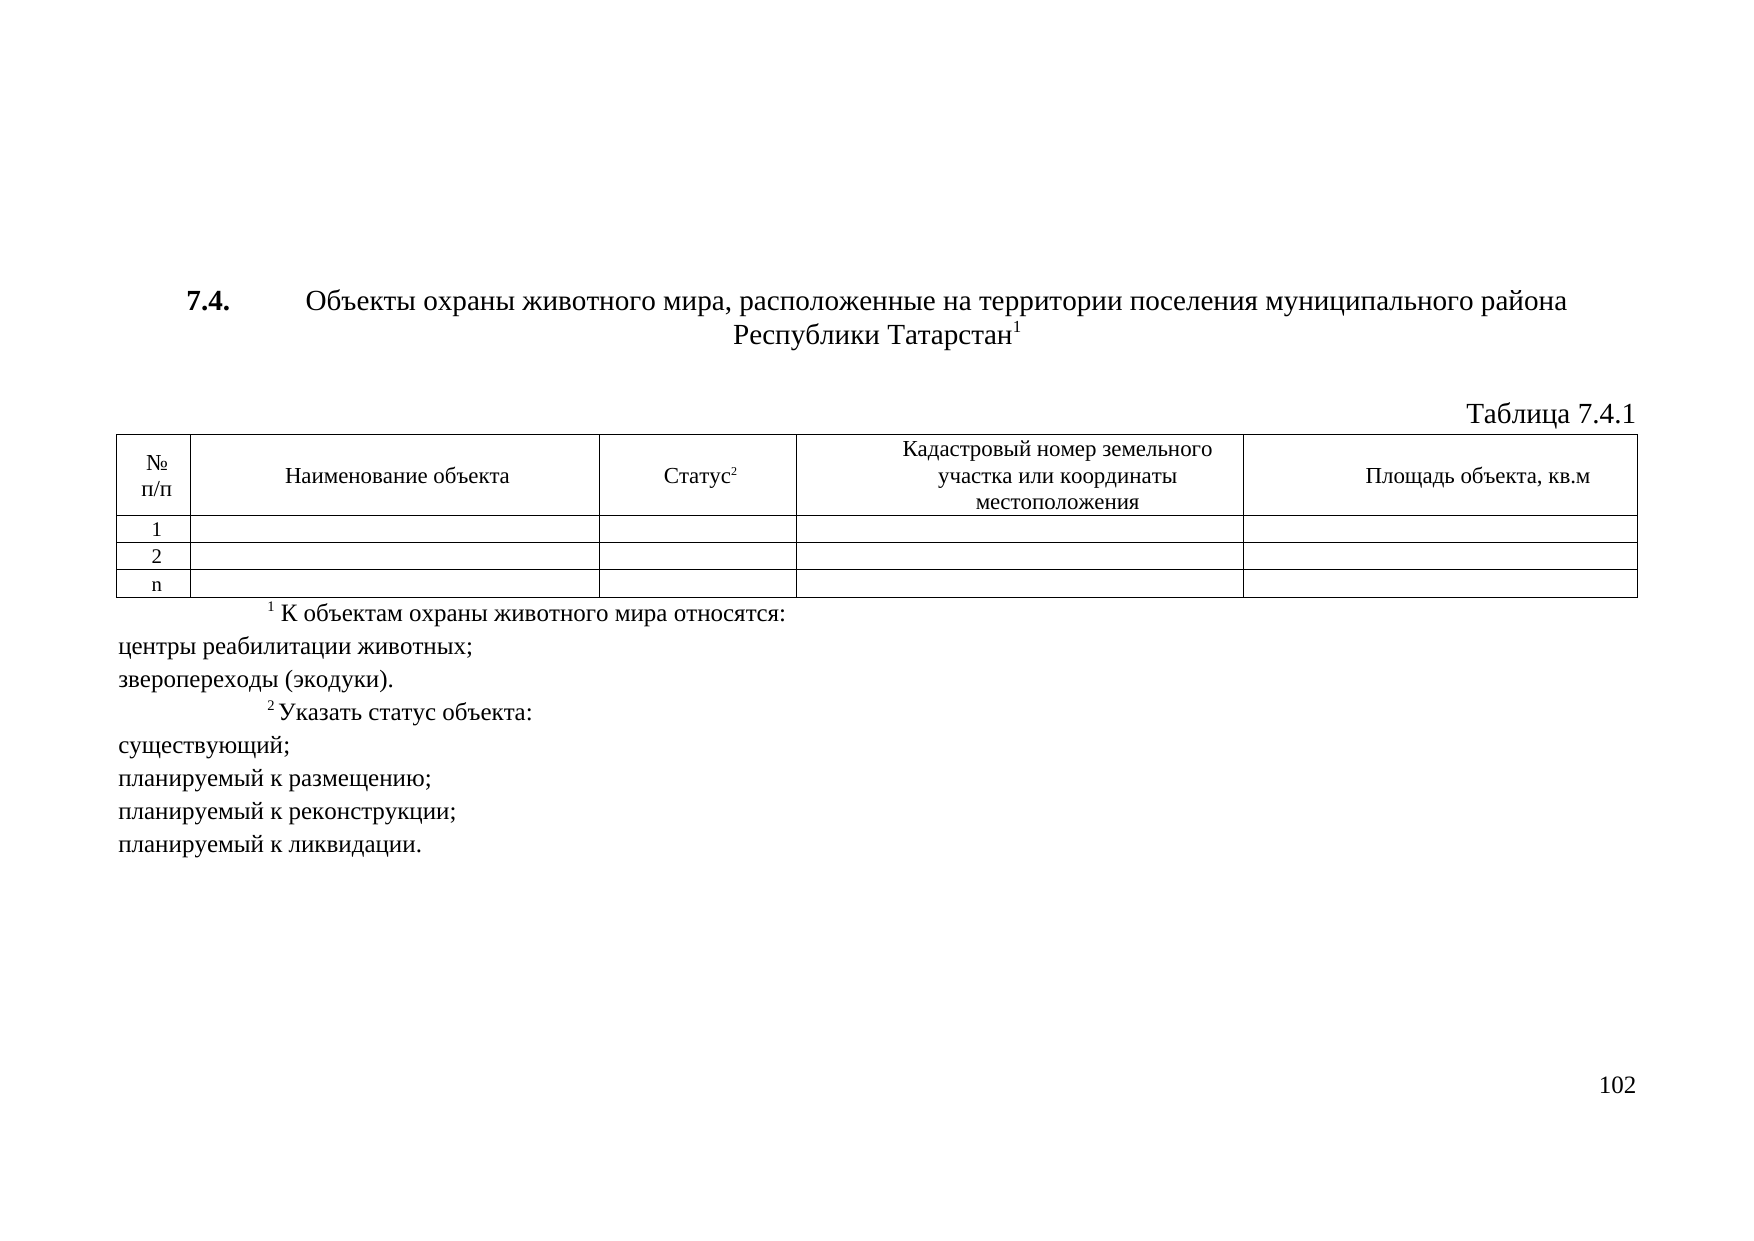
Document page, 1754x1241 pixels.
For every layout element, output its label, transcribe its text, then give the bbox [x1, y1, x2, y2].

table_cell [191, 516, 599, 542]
list Таблица 7.4.1 [231, 396, 1636, 429]
text планируемый к ликвидации. [118, 829, 1636, 858]
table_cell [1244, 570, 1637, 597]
text 1 К объектам охраны животного мира относятся: [193, 598, 1636, 626]
text зверопереходы (экодуки). [118, 664, 1636, 692]
text 2 Указать статус объекта: [193, 697, 1636, 726]
text планируемый к размещению; [118, 763, 1636, 792]
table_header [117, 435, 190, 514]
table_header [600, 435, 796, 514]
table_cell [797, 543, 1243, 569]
text существующий; [118, 730, 1636, 758]
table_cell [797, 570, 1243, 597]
subtitle Объекты охраны животного мира, расположенные на территории поселения муниципального района Республики Татарстан1 [118, 283, 1636, 350]
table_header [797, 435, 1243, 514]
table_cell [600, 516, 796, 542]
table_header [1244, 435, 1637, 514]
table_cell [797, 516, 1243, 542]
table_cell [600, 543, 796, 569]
text планируемый к реконструкции; [118, 796, 1636, 824]
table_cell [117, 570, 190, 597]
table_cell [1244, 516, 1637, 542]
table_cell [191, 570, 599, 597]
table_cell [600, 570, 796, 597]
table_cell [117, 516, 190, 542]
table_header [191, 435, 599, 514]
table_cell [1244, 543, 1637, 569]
text центры реабилитации животных; [118, 631, 1636, 659]
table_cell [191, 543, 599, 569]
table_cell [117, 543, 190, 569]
